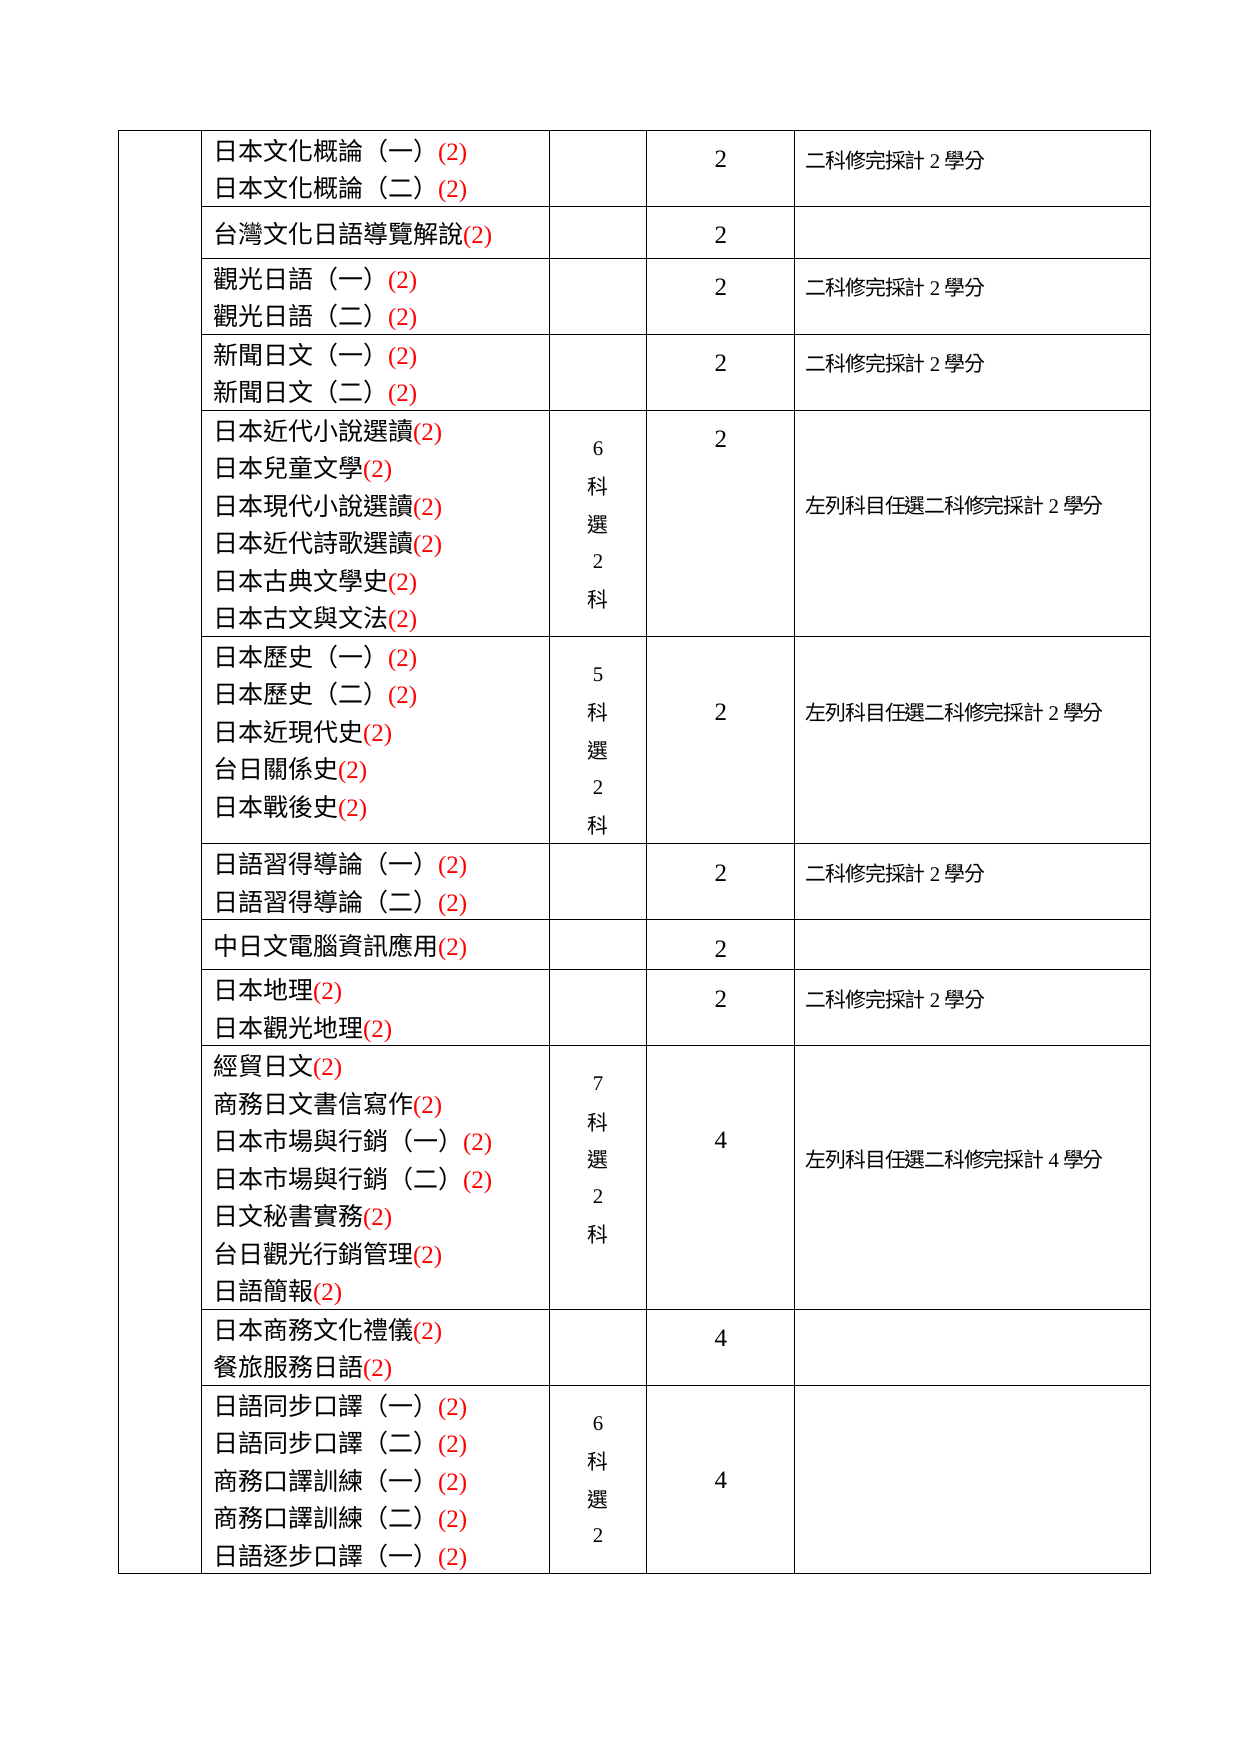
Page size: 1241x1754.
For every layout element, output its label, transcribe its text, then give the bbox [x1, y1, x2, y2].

table_cell 7 科 選 2 科 [550, 1046, 646, 1308]
table_cell [795, 920, 1150, 969]
table_cell 2 [647, 637, 794, 843]
table_cell [550, 259, 646, 334]
table_cell 日本歷史（一）(2) 日本歷史（二）(2) 日本近現代史(2) 台日關係史(2) 日本戰後史(2) [202, 637, 549, 843]
table_cell 日本近代小說選讀(2) 日本兒童文學(2) 日本現代小說選讀(2) 日本近代詩歌選讀(2) 日本古典文學史(2) 日本古文與文法(2) [202, 411, 549, 636]
table_cell [795, 1310, 1150, 1384]
table_cell 2 [647, 207, 794, 258]
table_cell 新聞日文（一）(2) 新聞日文（二）(2) [202, 335, 549, 410]
table_cell 二科修完採計2學分 [795, 844, 1150, 919]
table_cell 2 [647, 411, 794, 636]
table_cell 左列科目任選二科修完採計4學分 [795, 1046, 1150, 1308]
table_cell 5 科 選 2 科 [550, 637, 646, 843]
table_cell 4 [647, 1386, 794, 1573]
table_cell 經貿日文(2) 商務日文書信寫作(2) 日本市場與行銷（一）(2) 日本市場與行銷（二）(2) 日文秘書實務(2) 台日觀光行銷管理(2) 日語簡報(2) [202, 1046, 549, 1308]
table_cell 2 [647, 131, 794, 206]
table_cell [202, 1386, 549, 1573]
table_cell 4 [647, 1046, 794, 1308]
table_cell 6 科 選 2 科 [550, 1386, 646, 1573]
table_cell 左列科目任選二科修完採計2學分 [795, 411, 1150, 636]
table_cell 觀光日語（一）(2) 觀光日語（二）(2) [202, 259, 549, 334]
table_cell 二科修完採計2學分 [795, 131, 1150, 206]
table_cell [550, 335, 646, 410]
table_cell 2 [647, 335, 794, 410]
table_cell [550, 970, 646, 1045]
table_cell 日本商務文化禮儀(2) 餐旅服務日語(2) [202, 1310, 549, 1384]
table_cell [795, 207, 1150, 258]
table_cell [550, 131, 646, 206]
table_cell [550, 844, 646, 919]
table_cell [550, 920, 646, 969]
table_cell 日語習得導論（一）(2) 日語習得導論（二）(2) [202, 844, 549, 919]
table_cell 二科修完採計2學分 [795, 970, 1150, 1045]
table_cell 2 [647, 970, 794, 1045]
table_cell 2 [647, 844, 794, 919]
table_cell 左列科目任選二科修完採計2學分 [795, 637, 1150, 843]
table_cell [550, 1310, 646, 1384]
table_cell 6 科 選 2 科 [550, 411, 646, 636]
table_cell 二科修完採計2學分 [795, 335, 1150, 410]
table_cell 2 [647, 920, 794, 969]
table_cell 2 [647, 259, 794, 334]
table_cell 二科修完採計2學分 [795, 259, 1150, 334]
table_cell 4 [647, 1310, 794, 1384]
table_cell 日本文化概論（一）(2) 日本文化概論（二）(2) [202, 131, 549, 206]
table_cell 日本地理(2) 日本觀光地理(2) [202, 970, 549, 1045]
table_cell 台灣文化日語導覽解說(2) [202, 207, 549, 258]
table_cell 中日文電腦資訊應用(2) [202, 920, 549, 969]
table_cell [550, 207, 646, 258]
table_cell [795, 1386, 1150, 1573]
